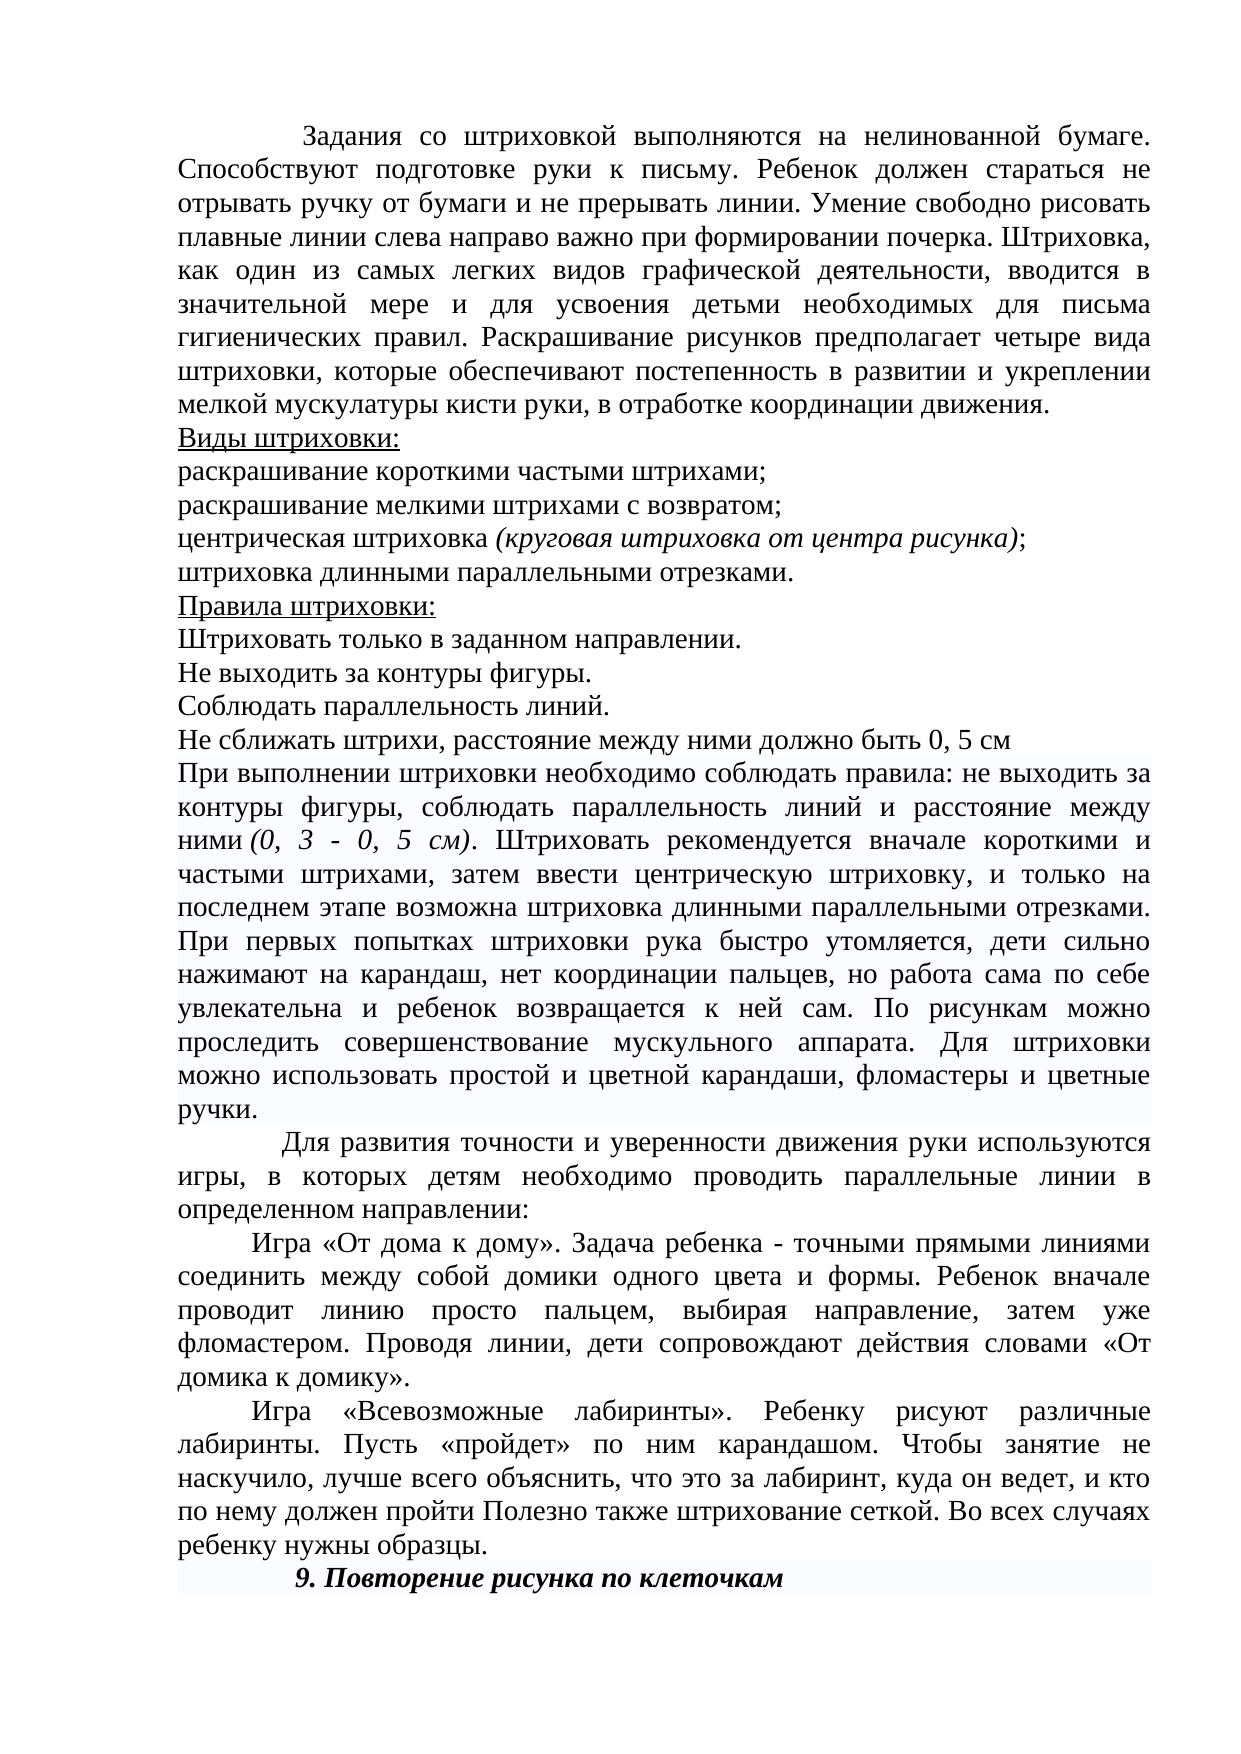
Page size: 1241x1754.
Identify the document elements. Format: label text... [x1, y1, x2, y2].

text При выполнении штриховки необходимо соблюдать правила: не выходить за контуры фигуры, соблюдать параллельность линий и расстояние между ними (0, 3 - 0, 5 см). Штриховать рекомендуется вначале короткими и частыми штрихами, затем ввести центрическую штриховку, и только на последнем этапе возможна штриховка длинными параллельными отрезками. При первых попытках штриховки рука быстро утомляется, дети сильно нажимают на карандаш, нет координации пальцев, но работа сама по себе увлекательна и ребенок возвращается к ней сам. По рисункам можно проследить совершенствование мускульного аппарата. Для штриховки можно использовать простой и цветной карандаши, фломастеры и цветные ручки. [177, 755, 1152, 1124]
text Задания со штриховкой выполняются на нелинованной бумаге. Способствуют подготовке руки к письму. Ребенок должен стараться не отрывать ручку от бумаги и не прерывать линии. Умение свободно рисовать плавные линии слева направо важно при формировании почерка. Штриховка, как один из самых легких видов графической деятельности, вводится в значительной мере и для усвоения детьми необходимых для письма гигиенических правил. Раскрашивание рисунков предполагает четыре вида штриховки, которые обеспечивают постепенность в развитии и укреплении мелкой мускулатуры кисти руки, в отработке координации движения. [177, 118, 1152, 420]
text Для развития точности и уверенности движения руки используются игры, в которых детям необходимо проводить параллельные линии в определенном направлении: [177, 1124, 1152, 1225]
text центрическая штриховка (круговая штриховка от центра рисунка); [177, 521, 1152, 554]
text раскрашивание короткими частыми штрихами; [177, 453, 1152, 487]
text Не сближать штрихи, расстояние между ними должно быть 0, 5 см [177, 722, 1152, 755]
text Игра «Всевозможные лабиринты». Ребенку рисуют различные лабиринты. Пусть «пройдет» по ним карандашом. Чтобы занятие не наскучило, лучше всего объяснить, что это за лабиринт, куда он ведет, и кто по нему должен пройти Полезно также штрихование сеткой. Во всех случаях ребенку нужны образцы. [177, 1393, 1152, 1560]
text 9. Повторение рисунка по клеточкам [177, 1560, 1152, 1594]
text Правила штриховки: [177, 588, 1152, 621]
text Штриховать только в заданном направлении. [177, 621, 1152, 655]
text раскрашивание мелкими штрихами с возвратом; [177, 487, 1152, 521]
text Соблюдать параллельность линий. [177, 688, 1152, 722]
text Не выходить за контуры фигуры. [177, 655, 1152, 688]
text Виды штриховки: [177, 420, 1152, 453]
text Игра «От дома к дому». Задача ребенка - точными прямыми линиями соединить между собой домики одного цвета и формы. Ребенок вначале проводит линию просто пальцем, выбирая направление, затем уже фломастером. Проводя линии, дети сопровождают действия словами «От домика к домику». [177, 1225, 1152, 1393]
text штриховка длинными параллельными отрезками. [177, 554, 1152, 588]
